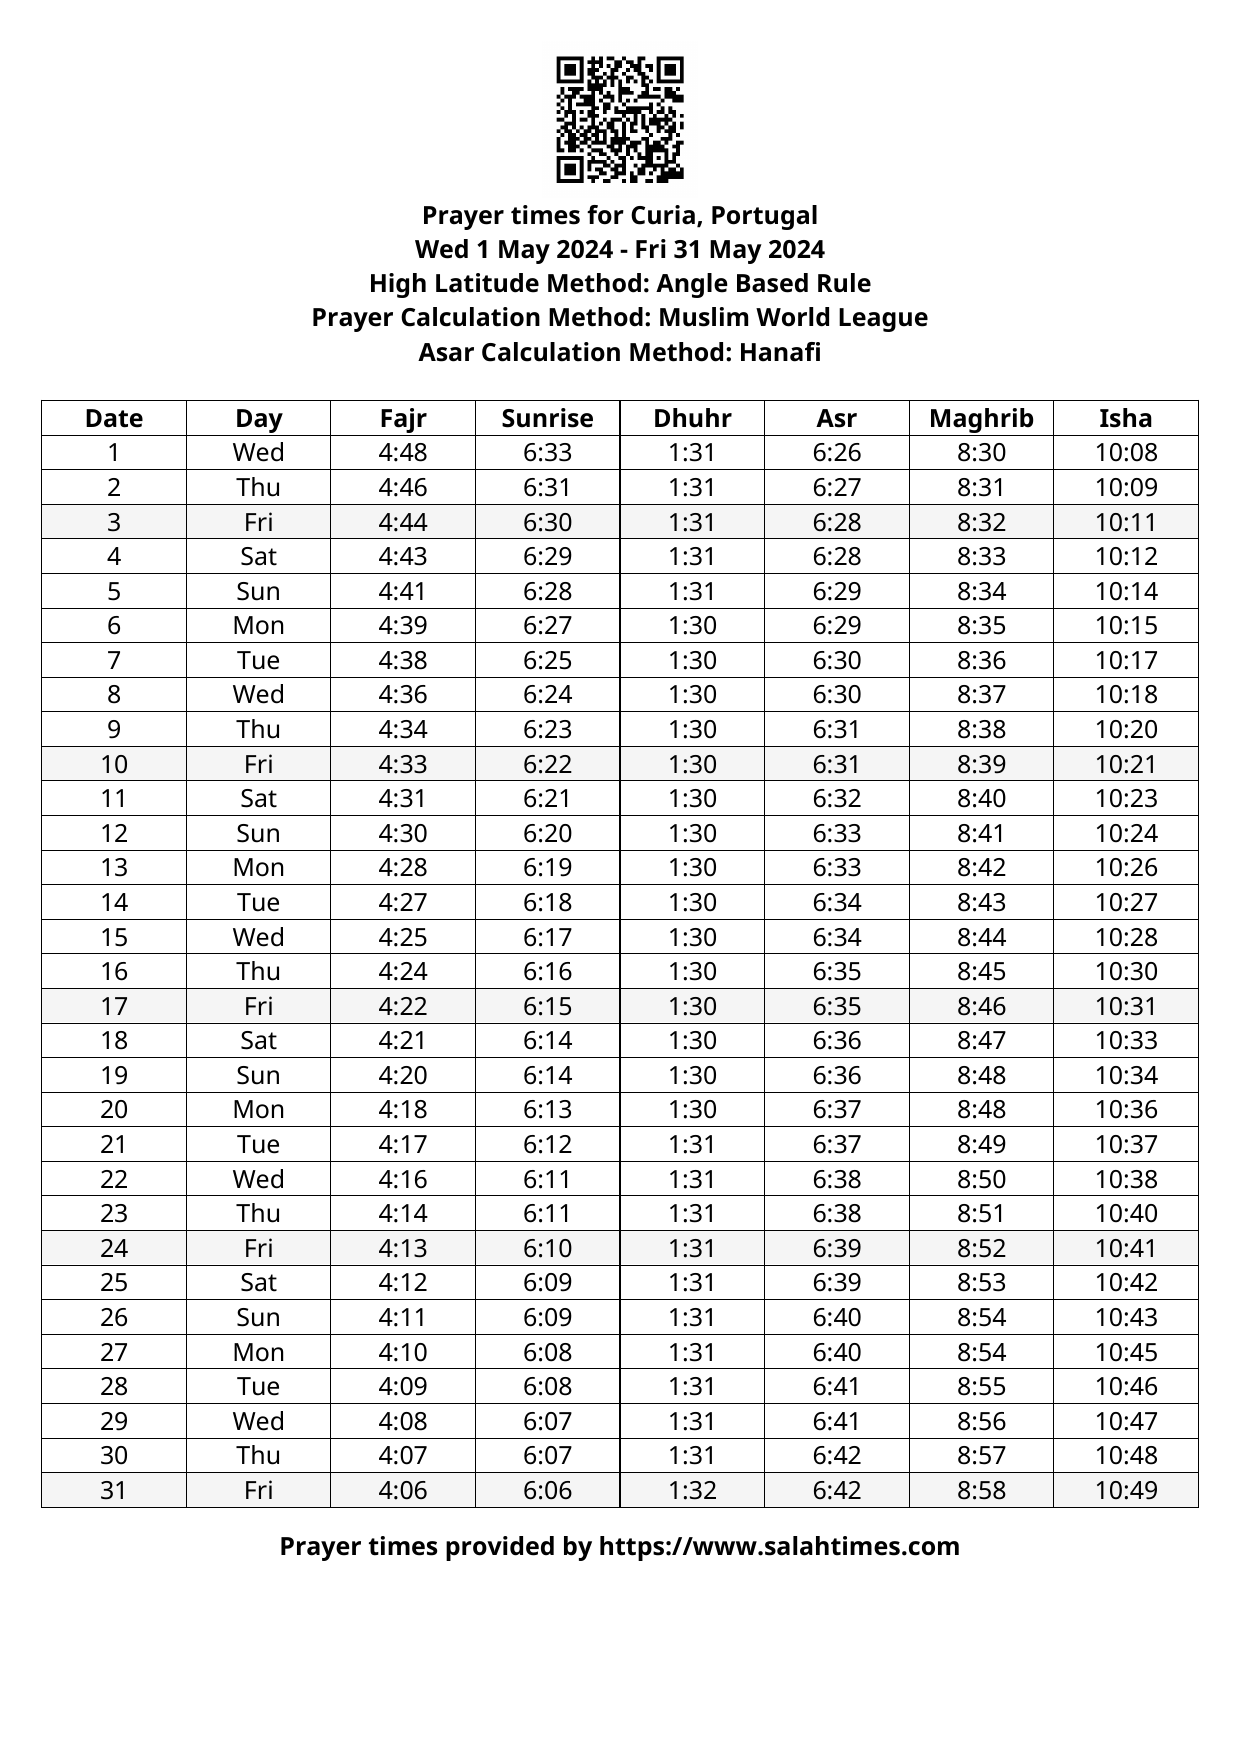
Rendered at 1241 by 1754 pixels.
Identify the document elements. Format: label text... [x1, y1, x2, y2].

table_cell 2 [42, 470, 186, 504]
table_header Date [42, 401, 186, 434]
table_cell 8:45 [910, 954, 1053, 988]
table_cell Thu [187, 712, 330, 746]
table_cell 10:46 [1054, 1369, 1198, 1403]
table_cell 6:11 [476, 1196, 619, 1230]
table_cell 4:22 [331, 989, 475, 1022]
table_cell 8:40 [910, 781, 1053, 815]
table_cell 8:58 [910, 1473, 1053, 1507]
table_cell Tue [187, 1127, 330, 1161]
table_cell 4:17 [331, 1127, 475, 1161]
table_cell Sun [187, 574, 330, 607]
table_cell 4:16 [331, 1162, 475, 1195]
table_cell 10:47 [1054, 1404, 1198, 1437]
table_cell 4:09 [331, 1369, 475, 1403]
table_cell 10:31 [1054, 989, 1198, 1022]
table_cell 5 [42, 574, 186, 607]
table_cell 8:57 [910, 1439, 1053, 1472]
table_cell 7 [42, 643, 186, 677]
table_cell 1:31 [621, 1127, 764, 1161]
table_cell 6:13 [476, 1093, 619, 1126]
table_cell Sun [187, 1058, 330, 1092]
table_cell 8:54 [910, 1335, 1053, 1368]
table_header Isha [1054, 401, 1198, 434]
text Prayer Calculation Method: Muslim World League [42, 300, 1198, 334]
table_cell Fri [187, 505, 330, 538]
table_cell 1:31 [621, 1335, 764, 1368]
table_cell 1:31 [621, 574, 764, 607]
table_cell 6:22 [476, 747, 619, 780]
table_cell Wed [187, 920, 330, 953]
table_cell 8:30 [910, 436, 1053, 469]
table_cell 6:42 [765, 1473, 909, 1507]
table_cell Thu [187, 1196, 330, 1230]
table_cell 6:40 [765, 1335, 909, 1368]
table_cell 6:14 [476, 1024, 619, 1057]
table_header Day [187, 401, 330, 434]
table_header Asr [765, 401, 909, 434]
table_cell 10:20 [1054, 712, 1198, 746]
table_cell 4:46 [331, 470, 475, 504]
table_cell 4:30 [331, 816, 475, 849]
table_cell 6:10 [476, 1231, 619, 1264]
table_cell 6:09 [476, 1300, 619, 1334]
table_cell 4:21 [331, 1024, 475, 1057]
table_cell 4:24 [331, 954, 475, 988]
table_cell 10:14 [1054, 574, 1198, 607]
table_cell 24 [42, 1231, 186, 1264]
table_cell 6:30 [765, 678, 909, 711]
text Prayer times for Curia, Portugal [42, 198, 1198, 232]
table_cell 8:31 [910, 470, 1053, 504]
table_cell 4:25 [331, 920, 475, 953]
table_cell Mon [187, 1335, 330, 1368]
table_cell Wed [187, 436, 330, 469]
text High Latitude Method: Angle Based Rule [42, 266, 1198, 300]
table_cell 12 [42, 816, 186, 849]
table_cell 1:31 [621, 539, 764, 573]
table_cell 6:24 [476, 678, 619, 711]
table_cell 1:32 [621, 1473, 764, 1507]
table_cell 10:12 [1054, 539, 1198, 573]
table_cell 6:17 [476, 920, 619, 953]
table_cell 6:09 [476, 1266, 619, 1299]
table_cell 21 [42, 1127, 186, 1161]
table_cell 11 [42, 781, 186, 815]
table_cell 4:18 [331, 1093, 475, 1126]
table_cell 10:18 [1054, 678, 1198, 711]
table_cell 6:18 [476, 885, 619, 919]
table_cell 1:30 [621, 954, 764, 988]
table_cell 22 [42, 1162, 186, 1195]
table_cell 4:12 [331, 1266, 475, 1299]
table_cell 3 [42, 505, 186, 538]
table_cell 6:07 [476, 1404, 619, 1437]
table_cell 6:26 [765, 436, 909, 469]
table_cell 10 [42, 747, 186, 780]
table_cell 23 [42, 1196, 186, 1230]
table_cell 4:31 [331, 781, 475, 815]
table_cell Tue [187, 885, 330, 919]
table_cell 4:41 [331, 574, 475, 607]
table_cell Fri [187, 747, 330, 780]
table_cell 8:53 [910, 1266, 1053, 1299]
table_cell 4:08 [331, 1404, 475, 1437]
table_cell 4:27 [331, 885, 475, 919]
table_cell 6:38 [765, 1196, 909, 1230]
table_header Maghrib [910, 401, 1053, 434]
table_cell 1:30 [621, 643, 764, 677]
table_cell 1:31 [621, 1369, 764, 1403]
table_cell 8:46 [910, 989, 1053, 1022]
table_cell 6:11 [476, 1162, 619, 1195]
table_cell 1:30 [621, 747, 764, 780]
table_cell 8:48 [910, 1058, 1053, 1092]
table_cell 10:28 [1054, 920, 1198, 953]
table_cell 6:37 [765, 1093, 909, 1126]
table_cell 6:39 [765, 1266, 909, 1299]
table_cell 6:15 [476, 989, 619, 1022]
table_cell 25 [42, 1266, 186, 1299]
table_cell Fri [187, 989, 330, 1022]
table_cell 10:30 [1054, 954, 1198, 988]
table_cell 4:11 [331, 1300, 475, 1334]
table_cell Thu [187, 954, 330, 988]
table_cell 6:28 [765, 505, 909, 538]
table_cell 10:37 [1054, 1127, 1198, 1161]
table_cell Fri [187, 1473, 330, 1507]
table_header Dhuhr [621, 401, 764, 434]
table_cell 16 [42, 954, 186, 988]
table_cell 1 [42, 436, 186, 469]
table_cell 6:28 [765, 539, 909, 573]
table_cell 6:12 [476, 1127, 619, 1161]
table_cell 10:23 [1054, 781, 1198, 815]
table_cell 6:29 [476, 539, 619, 573]
table_cell 6:37 [765, 1127, 909, 1161]
table_cell 6:16 [476, 954, 619, 988]
table_cell 6:20 [476, 816, 619, 849]
table_cell 6:41 [765, 1369, 909, 1403]
table_cell Wed [187, 1162, 330, 1195]
table_cell 6:27 [765, 470, 909, 504]
table_cell 4:39 [331, 609, 475, 642]
table_cell 8:34 [910, 574, 1053, 607]
table_cell 10:15 [1054, 609, 1198, 642]
table_cell 10:17 [1054, 643, 1198, 677]
table_cell 6:27 [476, 609, 619, 642]
table_cell 6:36 [765, 1024, 909, 1057]
table_cell 10:36 [1054, 1093, 1198, 1126]
table_cell 10:11 [1054, 505, 1198, 538]
table_cell 10:27 [1054, 885, 1198, 919]
table_cell 8:52 [910, 1231, 1053, 1264]
table_cell 1:31 [621, 1439, 764, 1472]
table_cell 10:26 [1054, 851, 1198, 884]
table_cell 6:31 [476, 470, 619, 504]
table_cell Fri [187, 1231, 330, 1264]
table_cell Sat [187, 1266, 330, 1299]
table_cell 1:31 [621, 1196, 764, 1230]
table_cell 6:39 [765, 1231, 909, 1264]
table_cell 6:21 [476, 781, 619, 815]
table_cell 1:30 [621, 712, 764, 746]
table_cell 6:33 [476, 436, 619, 469]
table_cell 8:56 [910, 1404, 1053, 1437]
table_cell 4 [42, 539, 186, 573]
table_cell 10:43 [1054, 1300, 1198, 1334]
table_cell 10:38 [1054, 1162, 1198, 1195]
table_cell 4:13 [331, 1231, 475, 1264]
table_cell 20 [42, 1093, 186, 1126]
table_cell 4:14 [331, 1196, 475, 1230]
table_cell Thu [187, 1439, 330, 1472]
table_cell Sun [187, 1300, 330, 1334]
table_cell 1:31 [621, 505, 764, 538]
table_cell 10:45 [1054, 1335, 1198, 1368]
table_cell 4:36 [331, 678, 475, 711]
table_cell 8:41 [910, 816, 1053, 849]
table_cell 19 [42, 1058, 186, 1092]
table_cell 10:41 [1054, 1231, 1198, 1264]
table_cell 1:30 [621, 920, 764, 953]
table_header Sunrise [476, 401, 619, 434]
table_cell 8:51 [910, 1196, 1053, 1230]
table_cell 4:28 [331, 851, 475, 884]
table_cell 10:21 [1054, 747, 1198, 780]
table_cell 8:55 [910, 1369, 1053, 1403]
table_cell 6:28 [476, 574, 619, 607]
table_cell 13 [42, 851, 186, 884]
table_cell 6:29 [765, 609, 909, 642]
table_cell 15 [42, 920, 186, 953]
table_cell 6:42 [765, 1439, 909, 1472]
table_cell 8 [42, 678, 186, 711]
table_cell 6:35 [765, 954, 909, 988]
table_cell 6:06 [476, 1473, 619, 1507]
table_cell 1:30 [621, 989, 764, 1022]
table_cell 10:09 [1054, 470, 1198, 504]
table_cell 6:19 [476, 851, 619, 884]
table_cell 8:47 [910, 1024, 1053, 1057]
table_cell 6:23 [476, 712, 619, 746]
table_cell 8:33 [910, 539, 1053, 573]
table_cell 30 [42, 1439, 186, 1472]
table_cell 1:30 [621, 1024, 764, 1057]
text Asar Calculation Method: Hanafi [42, 334, 1198, 368]
table_cell 1:30 [621, 781, 764, 815]
table_cell 6:34 [765, 920, 909, 953]
table_cell 8:39 [910, 747, 1053, 780]
text Prayer times provided by https://www.salahtimes.com [42, 1528, 1198, 1563]
table_cell 1:30 [621, 678, 764, 711]
table_cell 1:31 [621, 1162, 764, 1195]
table_cell 9 [42, 712, 186, 746]
table_cell Wed [187, 1404, 330, 1437]
table_cell Sat [187, 1024, 330, 1057]
table_cell 6:29 [765, 574, 909, 607]
table_cell Mon [187, 851, 330, 884]
table_cell 1:31 [621, 436, 764, 469]
table_cell 10:40 [1054, 1196, 1198, 1230]
table_cell 1:31 [621, 1266, 764, 1299]
table_cell 10:42 [1054, 1266, 1198, 1299]
table_cell 8:35 [910, 609, 1053, 642]
table_cell 6:34 [765, 885, 909, 919]
table_cell 8:48 [910, 1093, 1053, 1126]
table_cell Sat [187, 781, 330, 815]
table_cell 8:49 [910, 1127, 1053, 1161]
table_cell 1:31 [621, 1300, 764, 1334]
table_cell 27 [42, 1335, 186, 1368]
table_cell 10:34 [1054, 1058, 1198, 1092]
table_cell 17 [42, 989, 186, 1022]
table_cell 4:34 [331, 712, 475, 746]
table_cell Tue [187, 1369, 330, 1403]
table_cell 4:48 [331, 436, 475, 469]
table_cell 10:08 [1054, 436, 1198, 469]
table_cell 8:54 [910, 1300, 1053, 1334]
table_cell 10:49 [1054, 1473, 1198, 1507]
table_cell 6:36 [765, 1058, 909, 1092]
table_cell 6:38 [765, 1162, 909, 1195]
table_cell 6:30 [765, 643, 909, 677]
table_cell 6:07 [476, 1439, 619, 1472]
table_cell 8:50 [910, 1162, 1053, 1195]
table_cell Sat [187, 539, 330, 573]
table_cell 8:32 [910, 505, 1053, 538]
table_cell 1:30 [621, 1058, 764, 1092]
table_cell 4:10 [331, 1335, 475, 1368]
table_cell 10:24 [1054, 816, 1198, 849]
table_cell 4:44 [331, 505, 475, 538]
table_cell 10:33 [1054, 1024, 1198, 1057]
table_cell 29 [42, 1404, 186, 1437]
table_cell 6:35 [765, 989, 909, 1022]
table_cell 6:33 [765, 816, 909, 849]
table_cell 1:30 [621, 816, 764, 849]
table_cell 6:33 [765, 851, 909, 884]
table_cell 1:31 [621, 470, 764, 504]
table_cell 4:06 [331, 1473, 475, 1507]
table_cell 6:31 [765, 712, 909, 746]
table_cell Tue [187, 643, 330, 677]
table_cell 6:31 [765, 747, 909, 780]
table_cell 6:41 [765, 1404, 909, 1437]
table_cell 1:30 [621, 851, 764, 884]
table_cell 4:20 [331, 1058, 475, 1092]
table_cell 1:30 [621, 1093, 764, 1126]
table_cell 8:38 [910, 712, 1053, 746]
table_cell 31 [42, 1473, 186, 1507]
table_cell 8:36 [910, 643, 1053, 677]
table_cell 26 [42, 1300, 186, 1334]
table_cell Sun [187, 816, 330, 849]
table_cell 4:38 [331, 643, 475, 677]
table_cell 6:32 [765, 781, 909, 815]
table_cell 28 [42, 1369, 186, 1403]
table_cell 6:14 [476, 1058, 619, 1092]
table_cell 6 [42, 609, 186, 642]
text Wed 1 May 2024 - Fri 31 May 2024 [42, 232, 1198, 266]
table_cell 4:07 [331, 1439, 475, 1472]
table_cell 18 [42, 1024, 186, 1057]
table_cell 10:48 [1054, 1439, 1198, 1472]
table_cell Mon [187, 1093, 330, 1126]
table_cell 8:43 [910, 885, 1053, 919]
table_cell Thu [187, 470, 330, 504]
table_cell 6:25 [476, 643, 619, 677]
table_cell 4:33 [331, 747, 475, 780]
table_cell 1:30 [621, 609, 764, 642]
table_cell 8:37 [910, 678, 1053, 711]
table_cell 6:08 [476, 1369, 619, 1403]
table_header Fajr [331, 401, 475, 434]
table_cell 4:43 [331, 539, 475, 573]
table_cell 6:30 [476, 505, 619, 538]
table_cell 6:40 [765, 1300, 909, 1334]
table_cell 1:30 [621, 885, 764, 919]
table_cell Wed [187, 678, 330, 711]
table_cell 1:31 [621, 1404, 764, 1437]
table_cell 14 [42, 885, 186, 919]
table_cell Mon [187, 609, 330, 642]
table_cell 8:42 [910, 851, 1053, 884]
table_cell 6:08 [476, 1335, 619, 1368]
table_cell 1:31 [621, 1231, 764, 1264]
table_cell 8:44 [910, 920, 1053, 953]
picture [542, 41, 699, 198]
